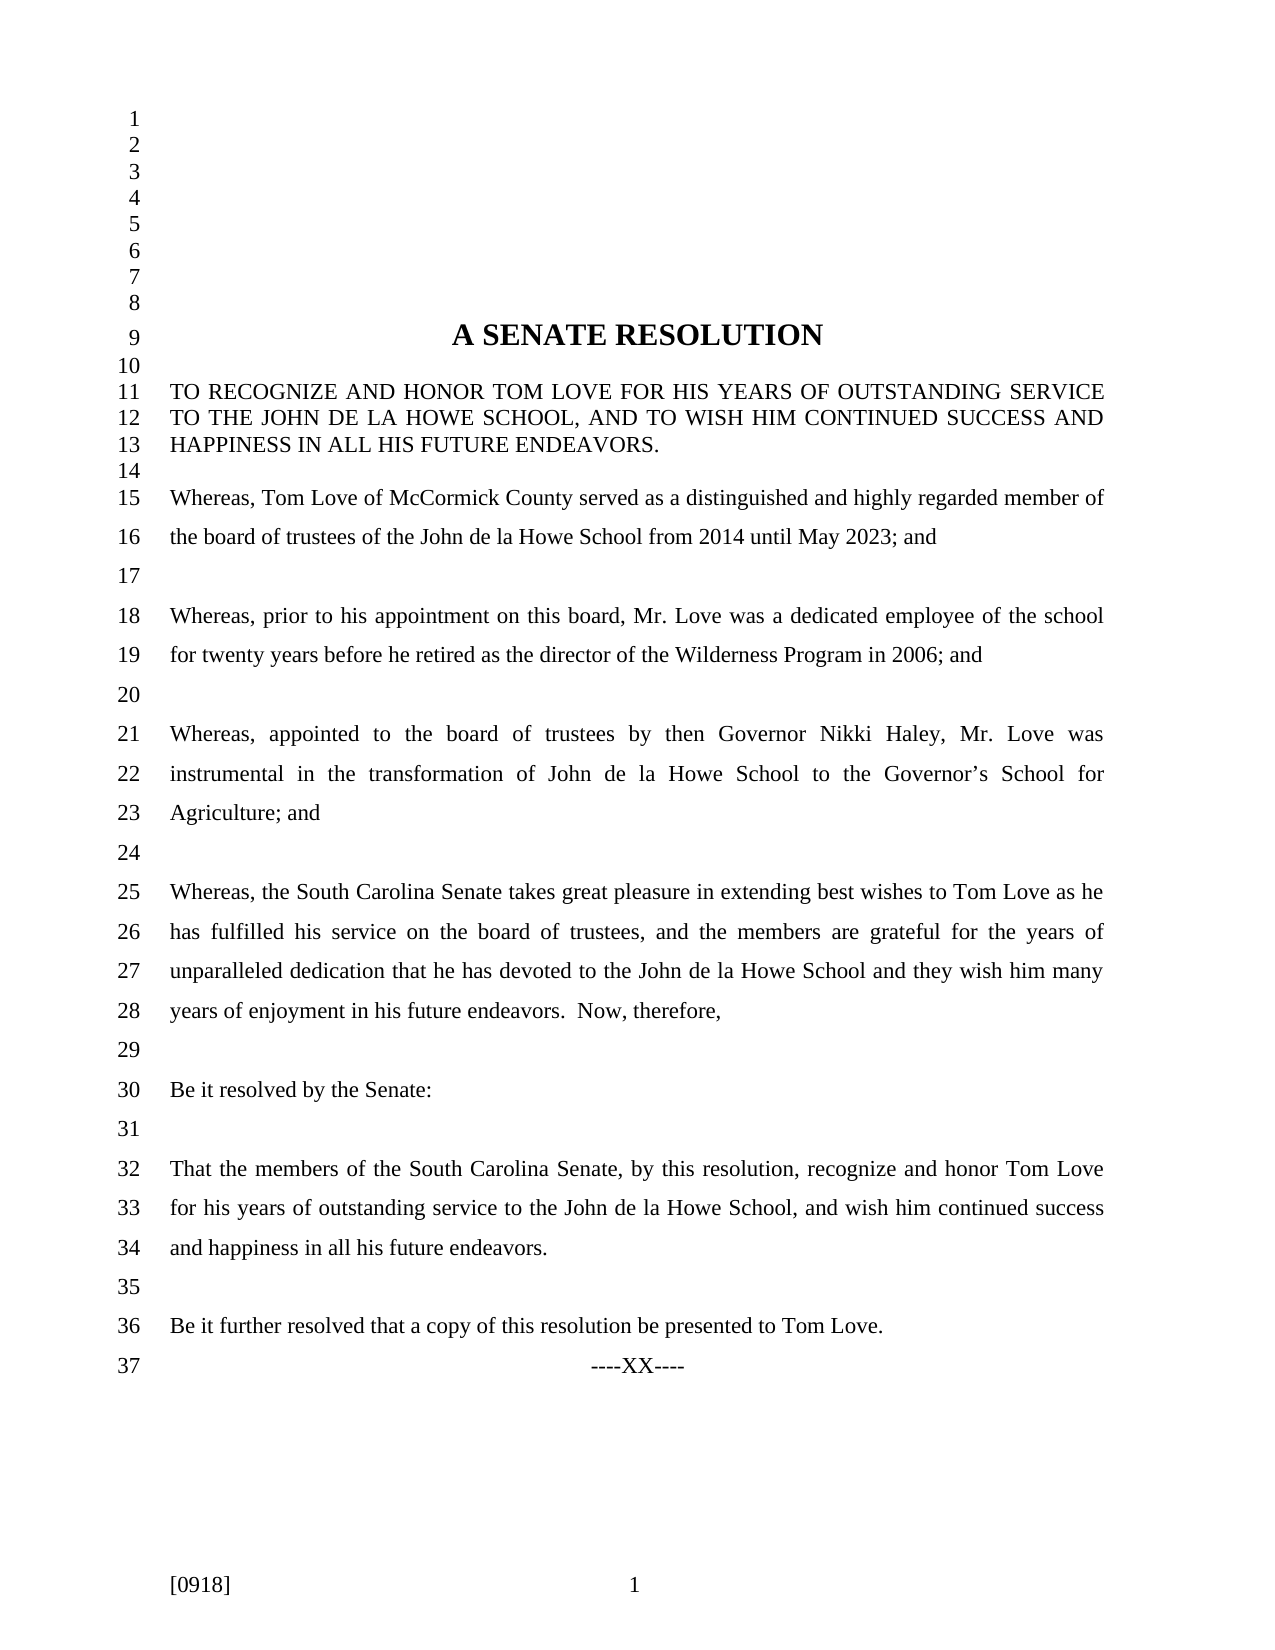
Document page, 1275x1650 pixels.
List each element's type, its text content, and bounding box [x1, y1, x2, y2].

text That the members of the South Carolina Senate, by this resolution, recognize and honor Tom Love for his years of outstanding service to the John de la Howe School, and wish him continued success and happiness in all his future endeavors. [169, 1155, 1106, 1260]
text Whereas, Tom Love of McCormick County served as a distinguished and highly regarded member of the board of trustees of the John de la Howe School from 2014 until May 2023; and [169, 483, 1106, 549]
text Be it resolved by the Senate: [169, 1076, 1106, 1102]
text Be it further resolved that a copy of this resolution be presented to Tom Love. [169, 1313, 1106, 1339]
text Whereas, the South Carolina Senate takes great pleasure in extending best wishes to Tom Love as he has fulfilled his service on the board of trustees, and the members are grateful for the years of unparalleled dedication that he has devoted to the John de la Howe School and they wish him many years of enjoyment in his future endeavors. Now, therefore, [169, 878, 1106, 1023]
text A senate RESOLUTION [169, 316, 1106, 352]
text Whereas, appointed to the board of trustees by then Governor Nikki Haley, Mr. Love was instrumental in the transformation of John de la Howe School to the Governor’s School for Agriculture; and [169, 720, 1106, 826]
text Whereas, prior to his appointment on this board, Mr. Love was a dedicated employee of the school for twenty years before he retired as the director of the Wilderness Program in 2006; and [169, 602, 1106, 668]
text ----XX---- [169, 1352, 1106, 1378]
